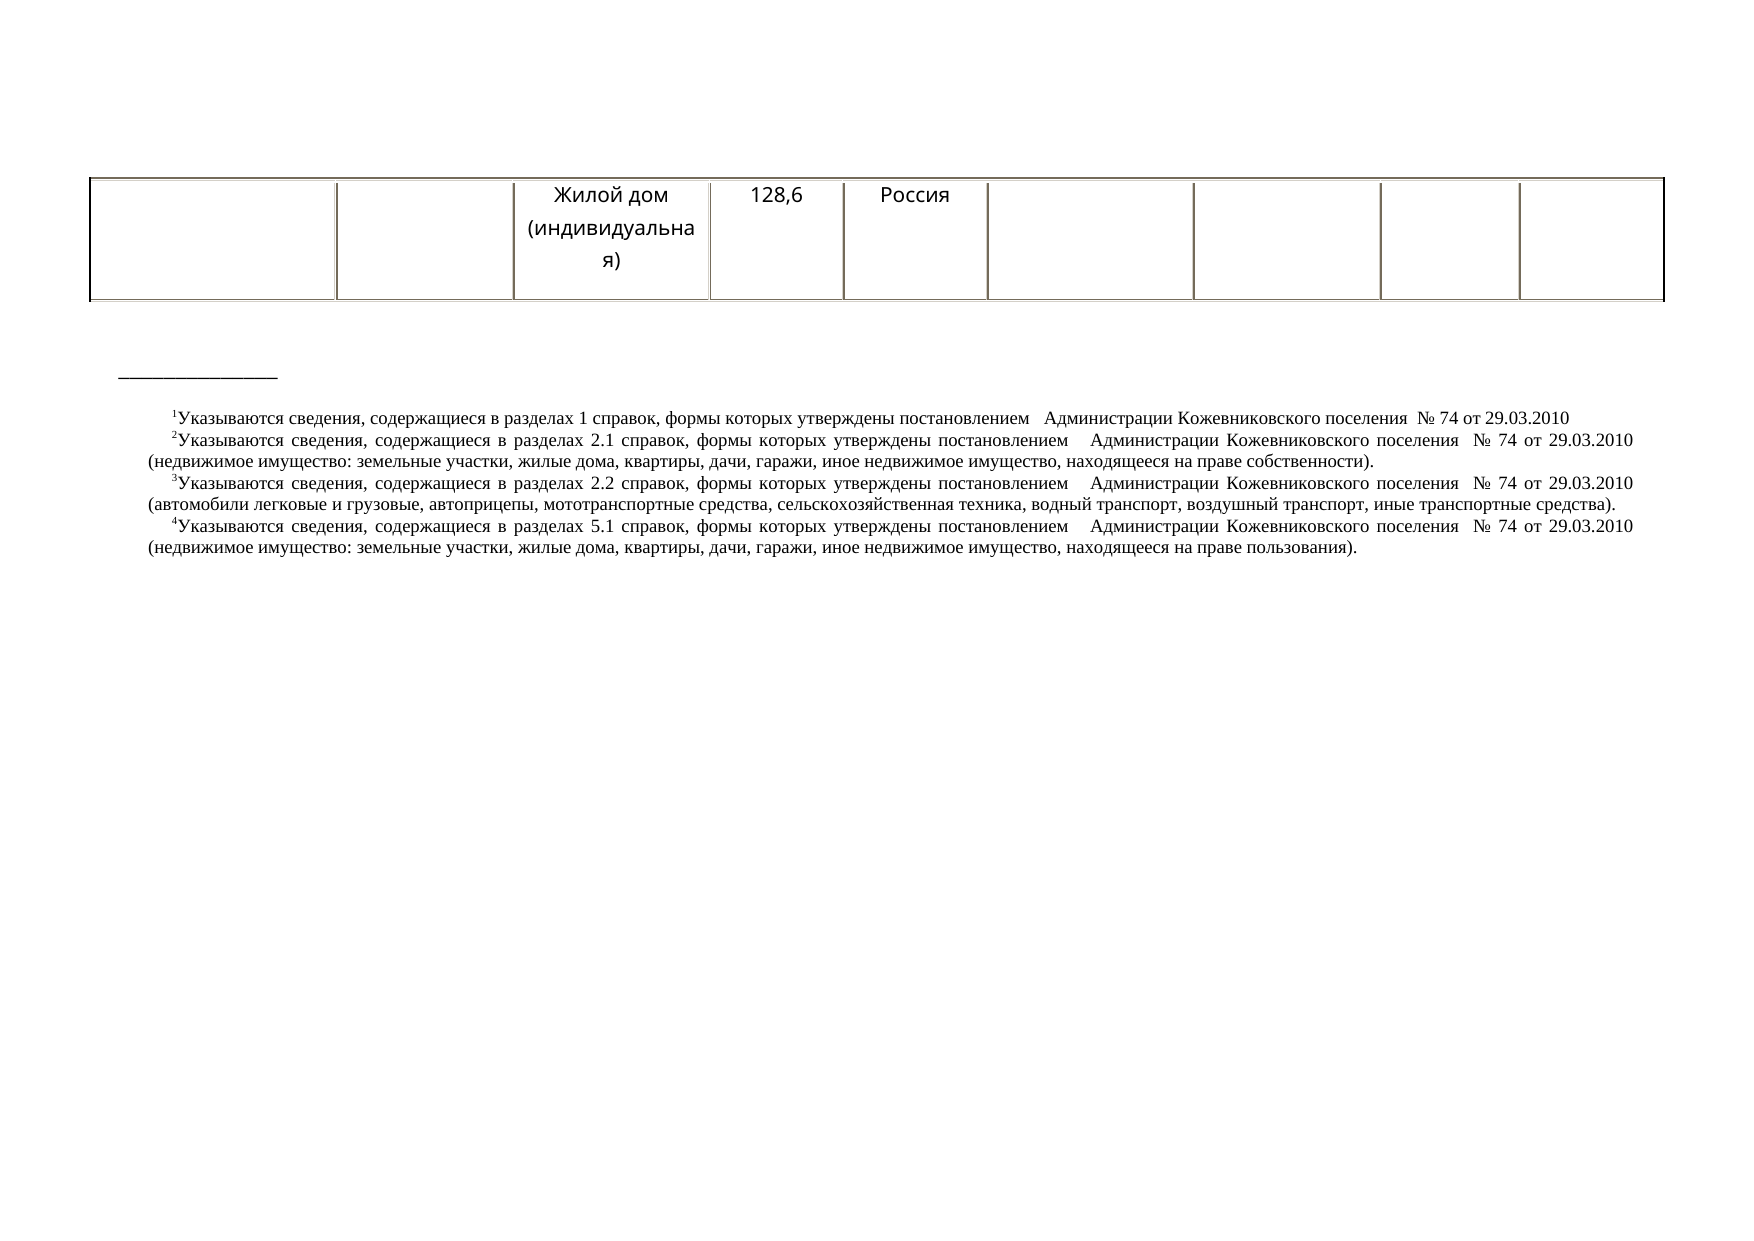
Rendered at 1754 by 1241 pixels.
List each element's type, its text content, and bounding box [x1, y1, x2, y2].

table_cell Жилой дом (индивидуальная) [513, 181, 709, 299]
text 2Указываются сведения, содержащиеся в разделах 2.1 справок, формы которых утверждены постановлением Администрации Кожевниковского поселения № 74 от 29.03.2010 (недвижимое имущество: земельные участки, жилые дома, квартиры, дачи, гаражи, иное недвижимое имущество, находящееся на праве собственности). [148, 428, 1636, 472]
text ______________ [118, 354, 1636, 382]
text 3Указываются сведения, содержащиеся в разделах 2.2 справок, формы которых утверждены постановлением Администрации Кожевниковского поселения № 74 от 29.03.2010 (автомобили легковые и грузовые, автоприцепы, мототранспортные средства, сельскохозяйственная техника, водный транспорт, воздушный транспорт, иные транспортные средства). [148, 472, 1636, 515]
table_cell 128,6 [710, 179, 843, 299]
table_cell [336, 179, 513, 299]
table_cell Россия [843, 181, 987, 299]
table_cell [1193, 181, 1380, 299]
table_cell [987, 181, 1193, 299]
text 1Указываются сведения, содержащиеся в разделах 1 справок, формы которых утверждены постановлением Администрации Кожевниковского поселения № 74 от 29.03.2010 [148, 407, 1636, 428]
table_cell [1519, 181, 1663, 299]
text 4Указываются сведения, содержащиеся в разделах 5.1 справок, формы которых утверждены постановлением Администрации Кожевниковского поселения № 74 от 29.03.2010 (недвижимое имущество: земельные участки, жилые дома, квартиры, дачи, гаражи, иное недвижимое имущество, находящееся на праве пользования). [148, 515, 1636, 558]
table_cell [91, 179, 336, 299]
table_cell [1380, 179, 1519, 299]
